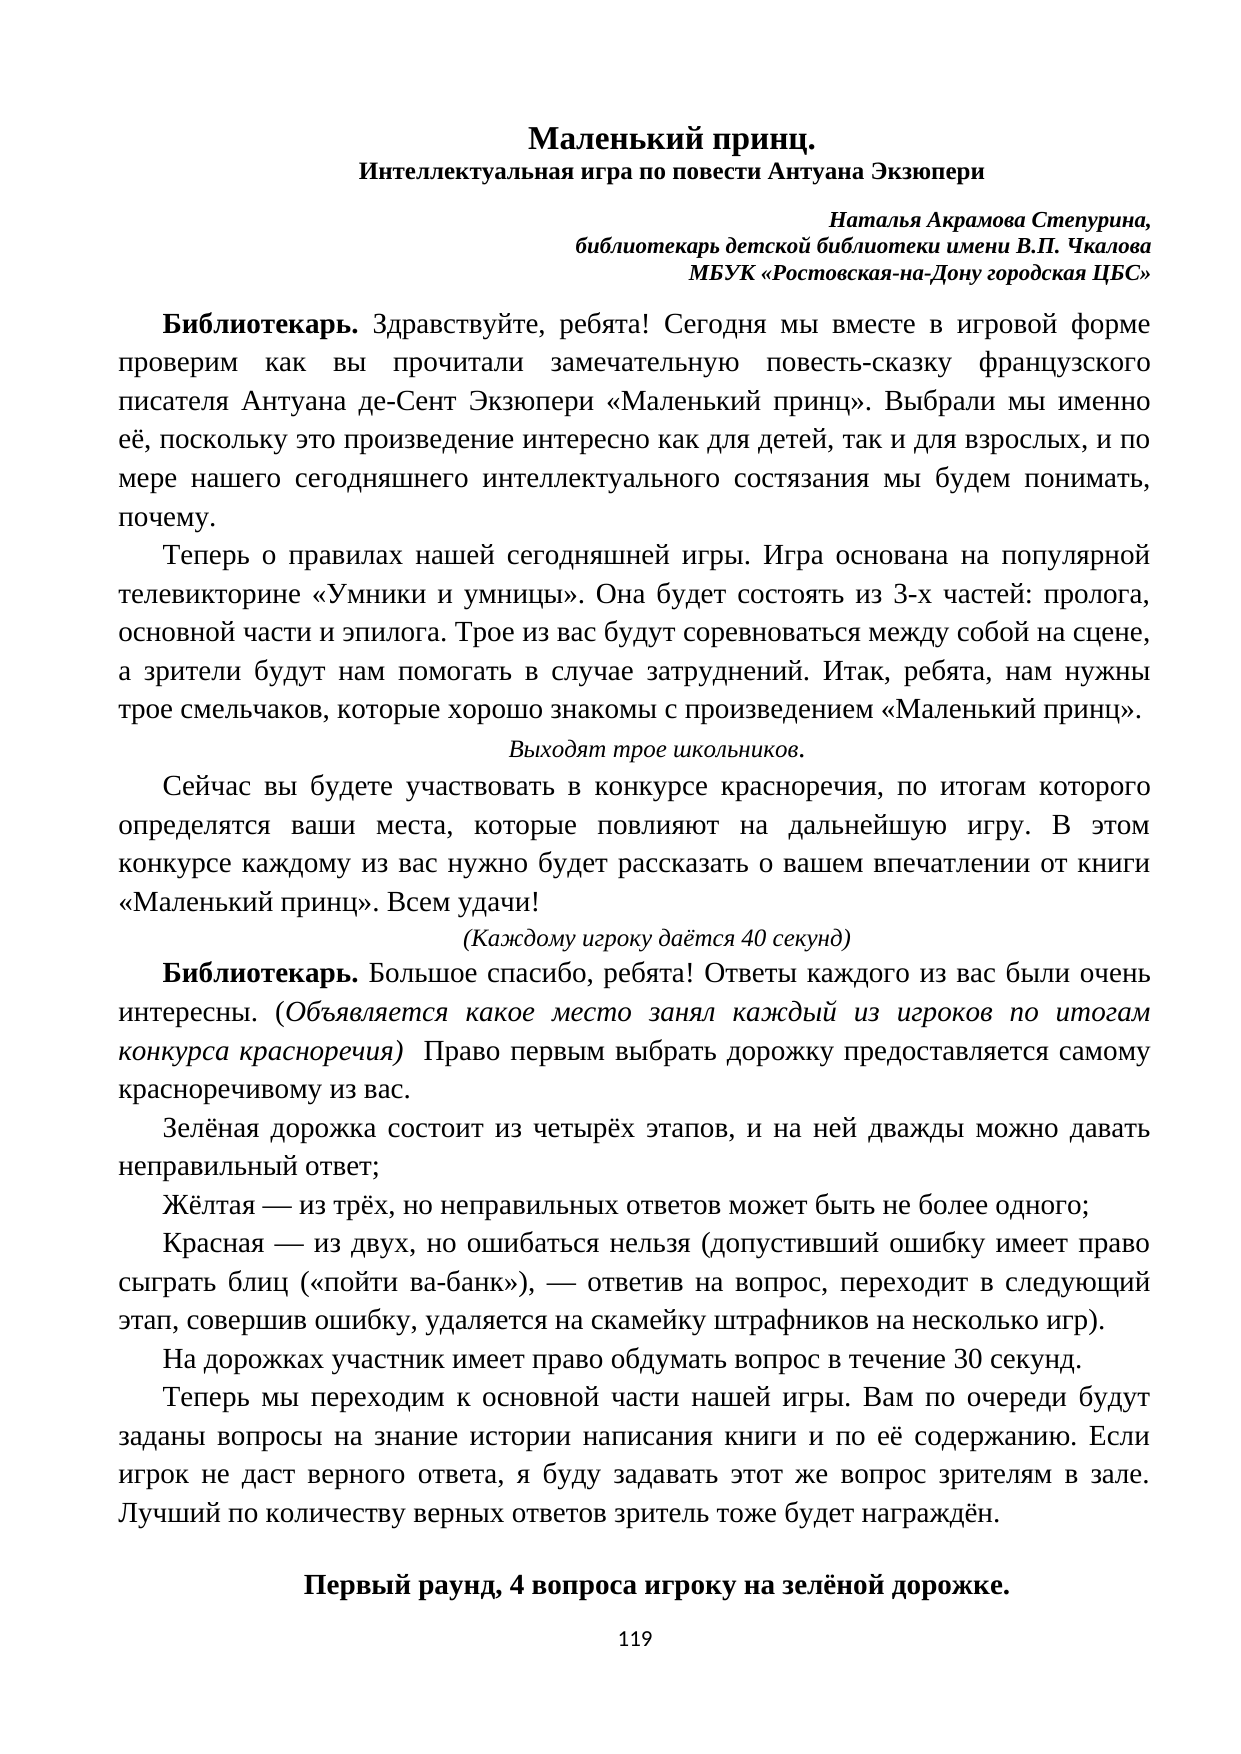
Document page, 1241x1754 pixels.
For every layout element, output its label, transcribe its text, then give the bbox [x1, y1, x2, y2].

text Маленький принц. [118, 118, 1152, 156]
text библиотекарь детской библиотеки имени В.П. Чкалова [118, 232, 1152, 259]
list Теперь мы переходим к основной части нашей игры. Вам по очереди будут заданы вопросы на знание истории написания книги и по её содержанию. Если игрок не даст верного ответа, я буду задавать этот же вопрос зрителям в зале. Лучший по количеству верных ответов зритель тоже будет награждён. [118, 1379, 1152, 1529]
list Сейчас вы будете участвовать в конкурсе красноречия, по итогам которого определятся ваши места, которые повлияют на дальнейшую игру. В этом конкурсе каждому из вас нужно будет рассказать о вашем впечатлении от книги «Маленький принц». Всем удачи! [118, 768, 1152, 918]
list Жёлтая — из трёх, но неправильных ответов может быть не более одного; [118, 1187, 1152, 1220]
list Теперь о правилах нашей сегодняшней игры. Игра основана на популярной телевикторине «Умники и умницы». Она будет состоять из 3-х частей: пролога, основной части и эпилога. Трое из вас будут соревноваться между собой на сцене, а зрители будут нам помогать в случае затруднений. Итак, ребята, нам нужны трое смельчаков, которые хорошо знакомы с произведением «Маленький принц». [118, 537, 1152, 725]
list Библиотекарь. Большое спасибо, ребята! Ответы каждого из вас были очень интересны. (Объявляется какое место занял каждый из игроков по итогам конкурса красноречия) Право первым выбрать дорожку предоставляется самому красноречивому из вас. [118, 956, 1152, 1105]
list Выходят трое школьников. [118, 730, 1152, 763]
text МБУК «Ростовская-на-Дону городская ЦБС» [118, 259, 1152, 285]
text Интеллектуальная игра по повести Антуана Экзюпери [118, 156, 1152, 185]
list Первый раунд, 4 вопроса игроку на зелёной дорожке. [118, 1567, 1152, 1601]
list На дорожках участник имеет право обдумать вопрос в течение 30 секунд. [118, 1341, 1152, 1374]
list Зелёная дорожка состоит из четырёх этапов, и на ней дважды можно давать неправильный ответ; [118, 1110, 1152, 1182]
text Библиотекарь. Здравствуйте, ребята! Сегодня мы вместе в игровой форме проверим как вы прочитали замечательную повесть-сказку французского писателя Антуана де-Сент Экзюпери «Маленький принц». Выбрали мы именно её, поскольку это произведение интересно как для детей, так и для взрослых, и по мере нашего сегодняшнего интеллектуального состязания мы будем понимать, почему. [118, 306, 1152, 532]
text Наталья Акрамова Степурина, [118, 206, 1152, 232]
list Красная — из двух, но ошибаться нельзя (допустивший ошибку имеет право сыграть блиц («пойти ва-банк»), — ответив на вопрос, переходит в следующий этап, совершив ошибку, удаляется на скамейку штрафников на несколько игр). [118, 1225, 1152, 1336]
list (Каждому игроку даётся 40 секунд) [118, 923, 1152, 951]
